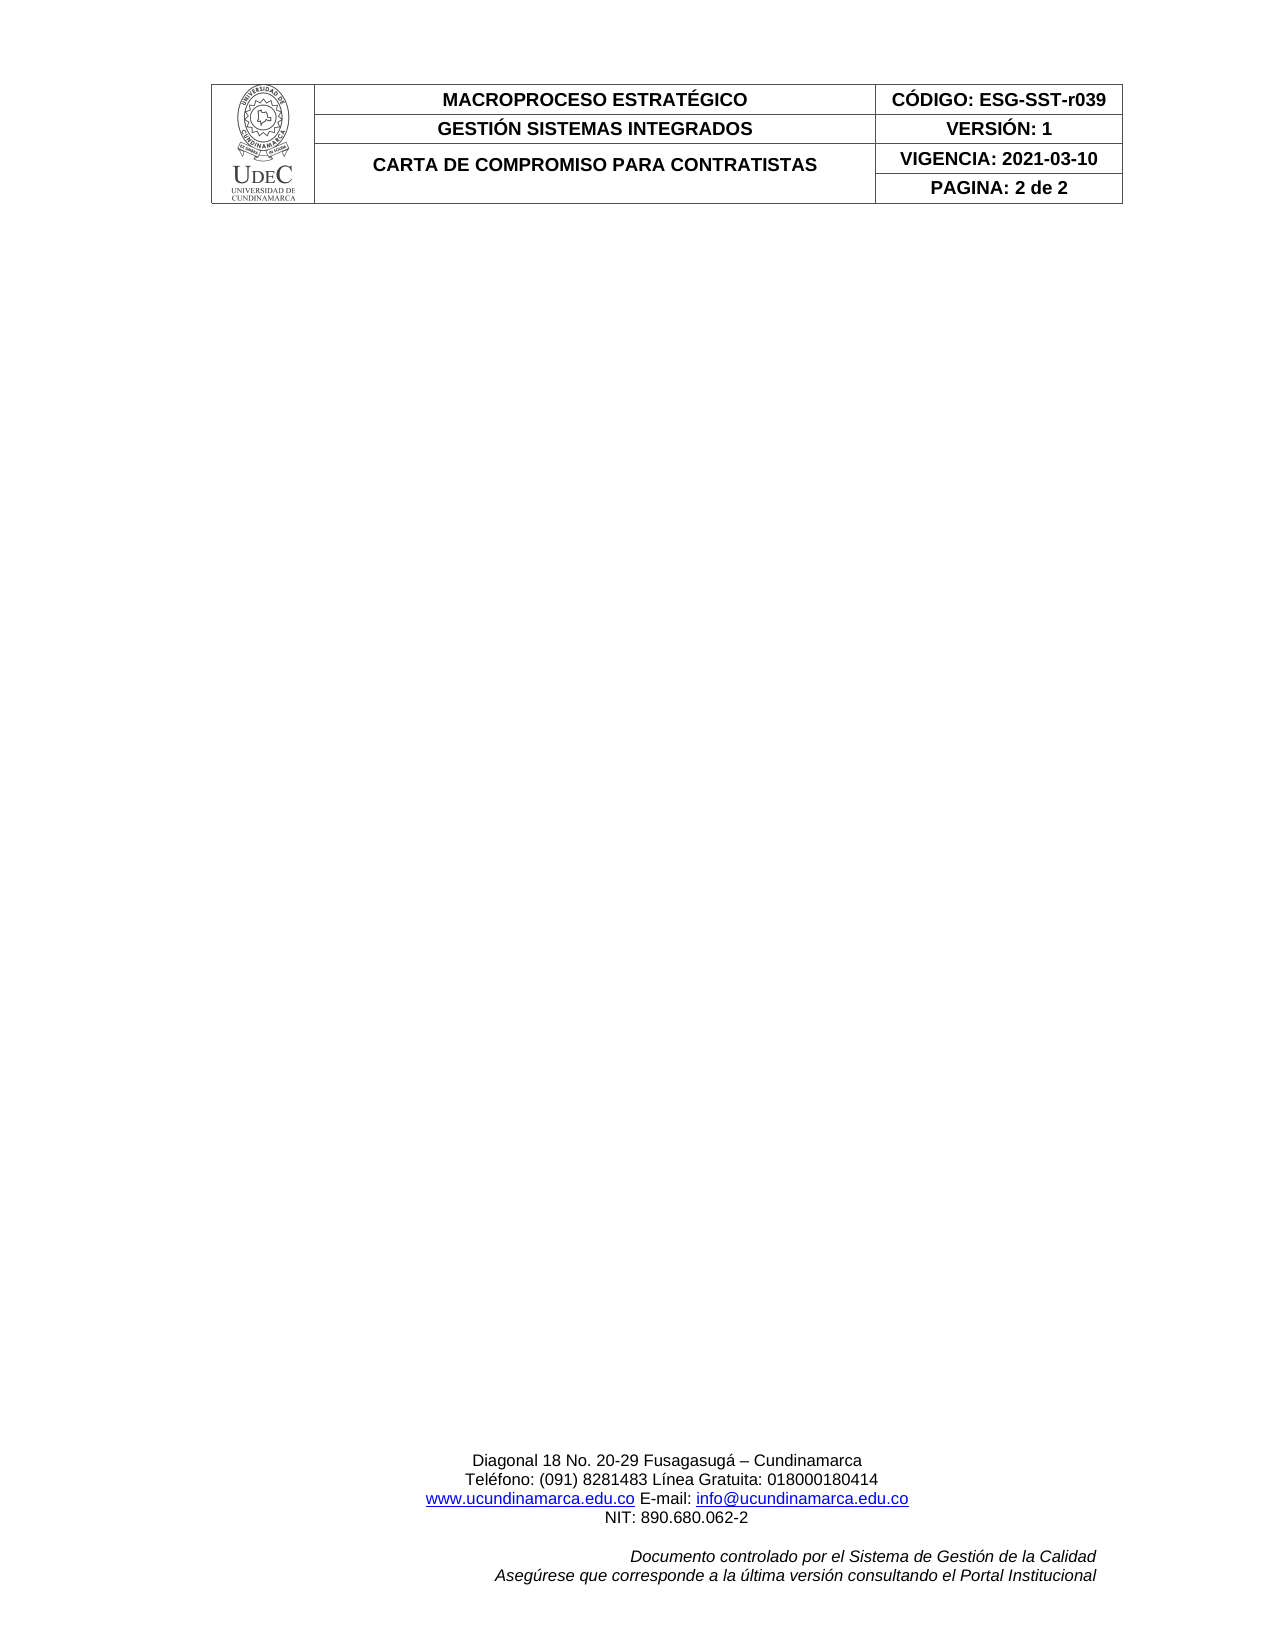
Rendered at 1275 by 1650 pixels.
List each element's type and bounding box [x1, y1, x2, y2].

picture [231, 84, 295, 203]
